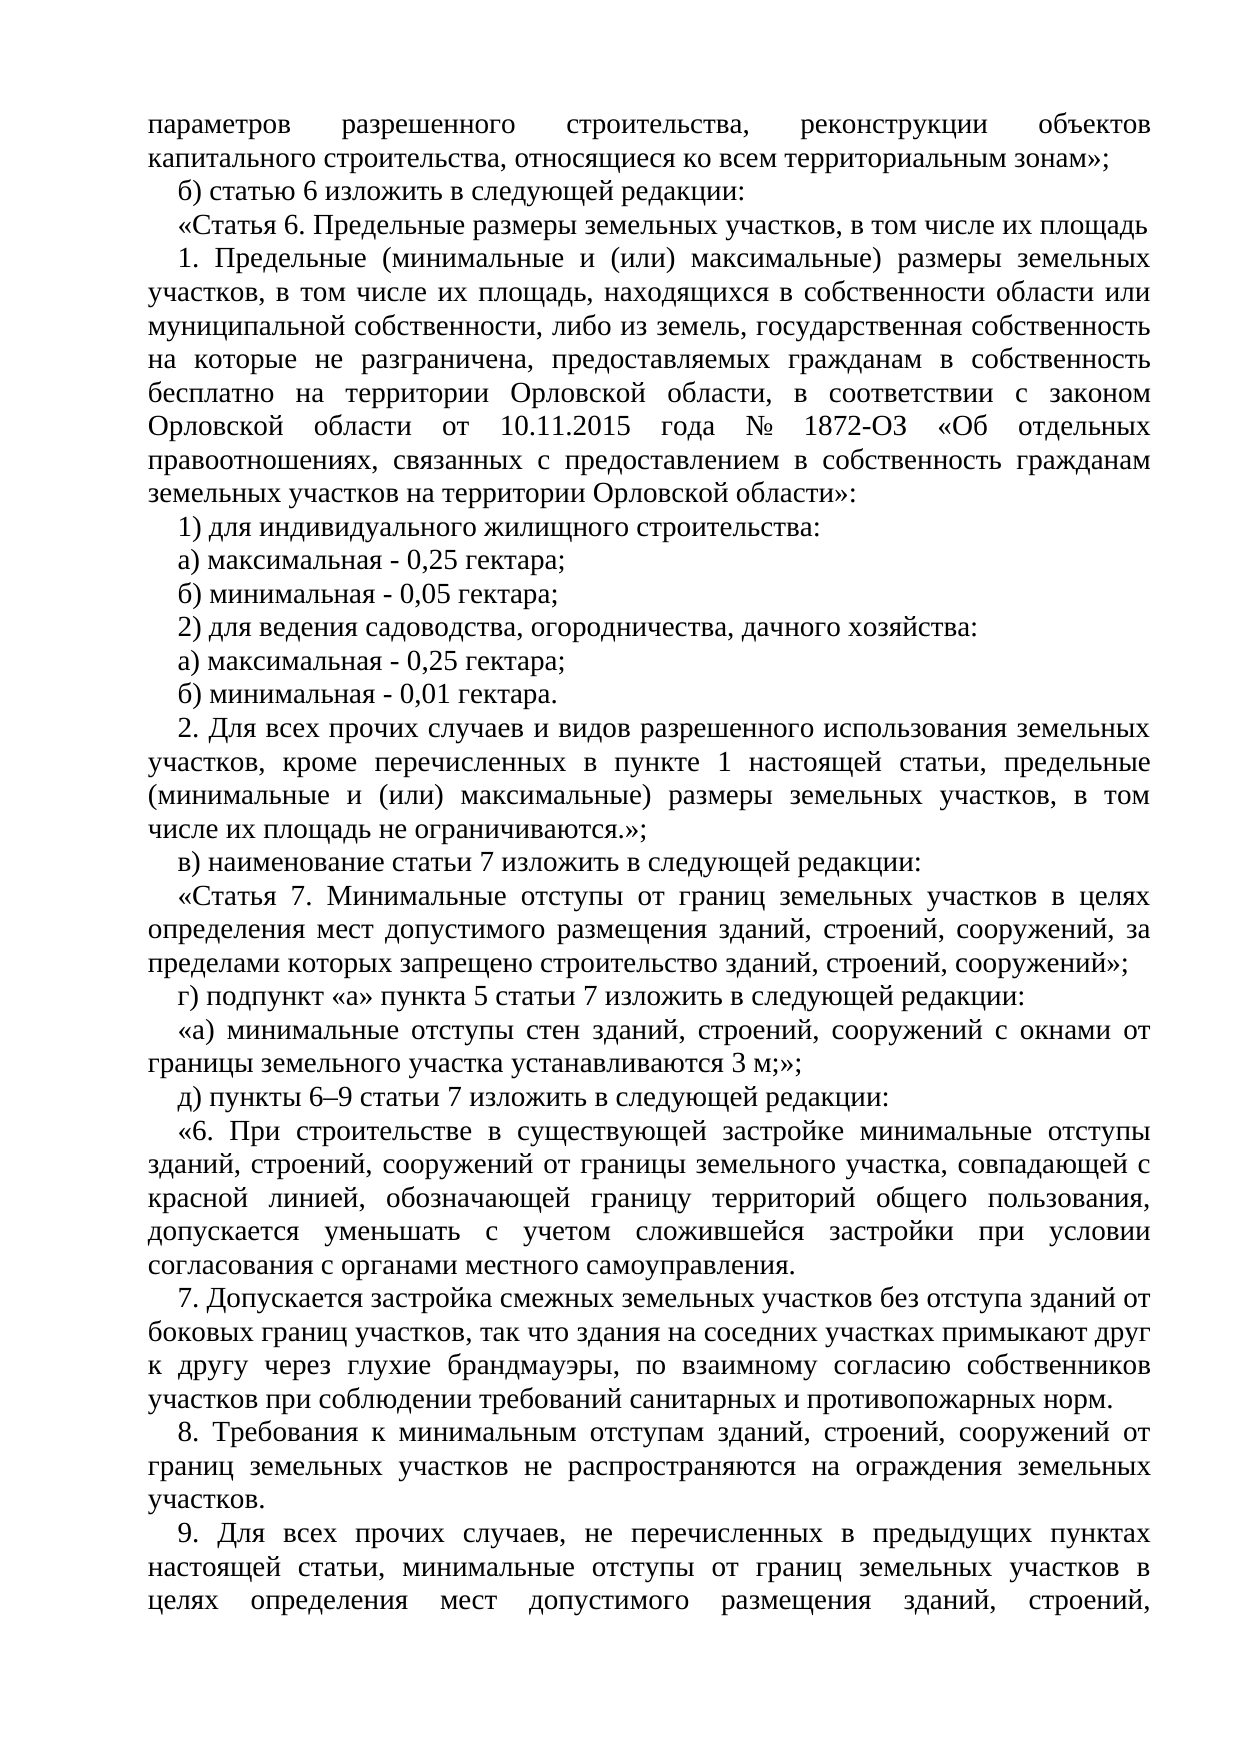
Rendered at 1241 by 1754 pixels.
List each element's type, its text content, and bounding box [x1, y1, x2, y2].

list б) минимальная - 0,05 гектара; [148, 576, 1152, 609]
list а) максимальная - 0,25 гектара; [148, 643, 1152, 677]
list а) максимальная - 0,25 гектара; [148, 542, 1152, 576]
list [148, 1515, 1152, 1616]
list г) подпункт «а» пункта 5 статьи 7 изложить в следующей редакции: [148, 978, 1152, 1012]
list в) наименование статьи 7 изложить в следующей редакции: [148, 844, 1152, 878]
list д) пункты 6–9 статьи 7 изложить в следующей редакции: [148, 1079, 1152, 1113]
list 1) для индивидуального жилищного строительства: [148, 509, 1152, 542]
list 8. Требования к минимальным отступам зданий, строений, сооружений от границ земельных участков не распространяются на ограждения земельных участков. [148, 1414, 1152, 1515]
list «Статья 6. Предельные размеры земельных участков, в том числе их площадь [148, 207, 1152, 241]
list б) минимальная - 0,01 гектара. [148, 677, 1152, 710]
list 2. Для всех прочих случаев и видов разрешенного использования земельных участков, кроме перечисленных в пункте 1 настоящей статьи, предельные (минимальные и (или) максимальные) размеры земельных участков, в том числе их площадь не ограничиваются.»; [148, 710, 1152, 844]
text б) статью 6 изложить в следующей редакции: [148, 173, 1152, 207]
list «6. При строительстве в существующей застройке минимальные отступы зданий, строений, сооружений от границы земельного участка, совпадающей с красной линией, обозначающей границу территорий общего пользования, допускается уменьшать с учетом сложившейся застройки при условии согласования с органами местного самоуправления. [148, 1113, 1152, 1280]
list «а) минимальные отступы стен зданий, строений, сооружений с окнами от границы земельного участка устанавливаются 3 м;»; [148, 1012, 1152, 1079]
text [148, 106, 1152, 173]
list 2) для ведения садоводства, огородничества, дачного хозяйства: [148, 609, 1152, 643]
list 1. Предельные (минимальные и (или) максимальные) размеры земельных участков, в том числе их площадь, находящихся в собственности области или муниципальной собственности, либо из земель, государственная собственность на которые не разграничена, предоставляемых гражданам в собственность бесплатно на территории Орловской области, в соответствии с законом Орловской области от 10.11.2015 года № 1872-ОЗ «Об отдельных правоотношениях, связанных с предоставлением в собственность гражданам земельных участков на территории Орловской области»: [148, 241, 1152, 509]
list 7. Допускается застройка смежных земельных участков без отступа зданий от боковых границ участков, так что здания на соседних участках примыкают друг к другу через глухие брандмауэры, по взаимному согласию собственников участков при соблюдении требований санитарных и противопожарных норм. [148, 1280, 1152, 1414]
list «Статья 7. Минимальные отступы от границ земельных участков в целях определения мест допустимого размещения зданий, строений, сооружений, за пределами которых запрещено строительство зданий, строений, сооружений»; [148, 878, 1152, 978]
